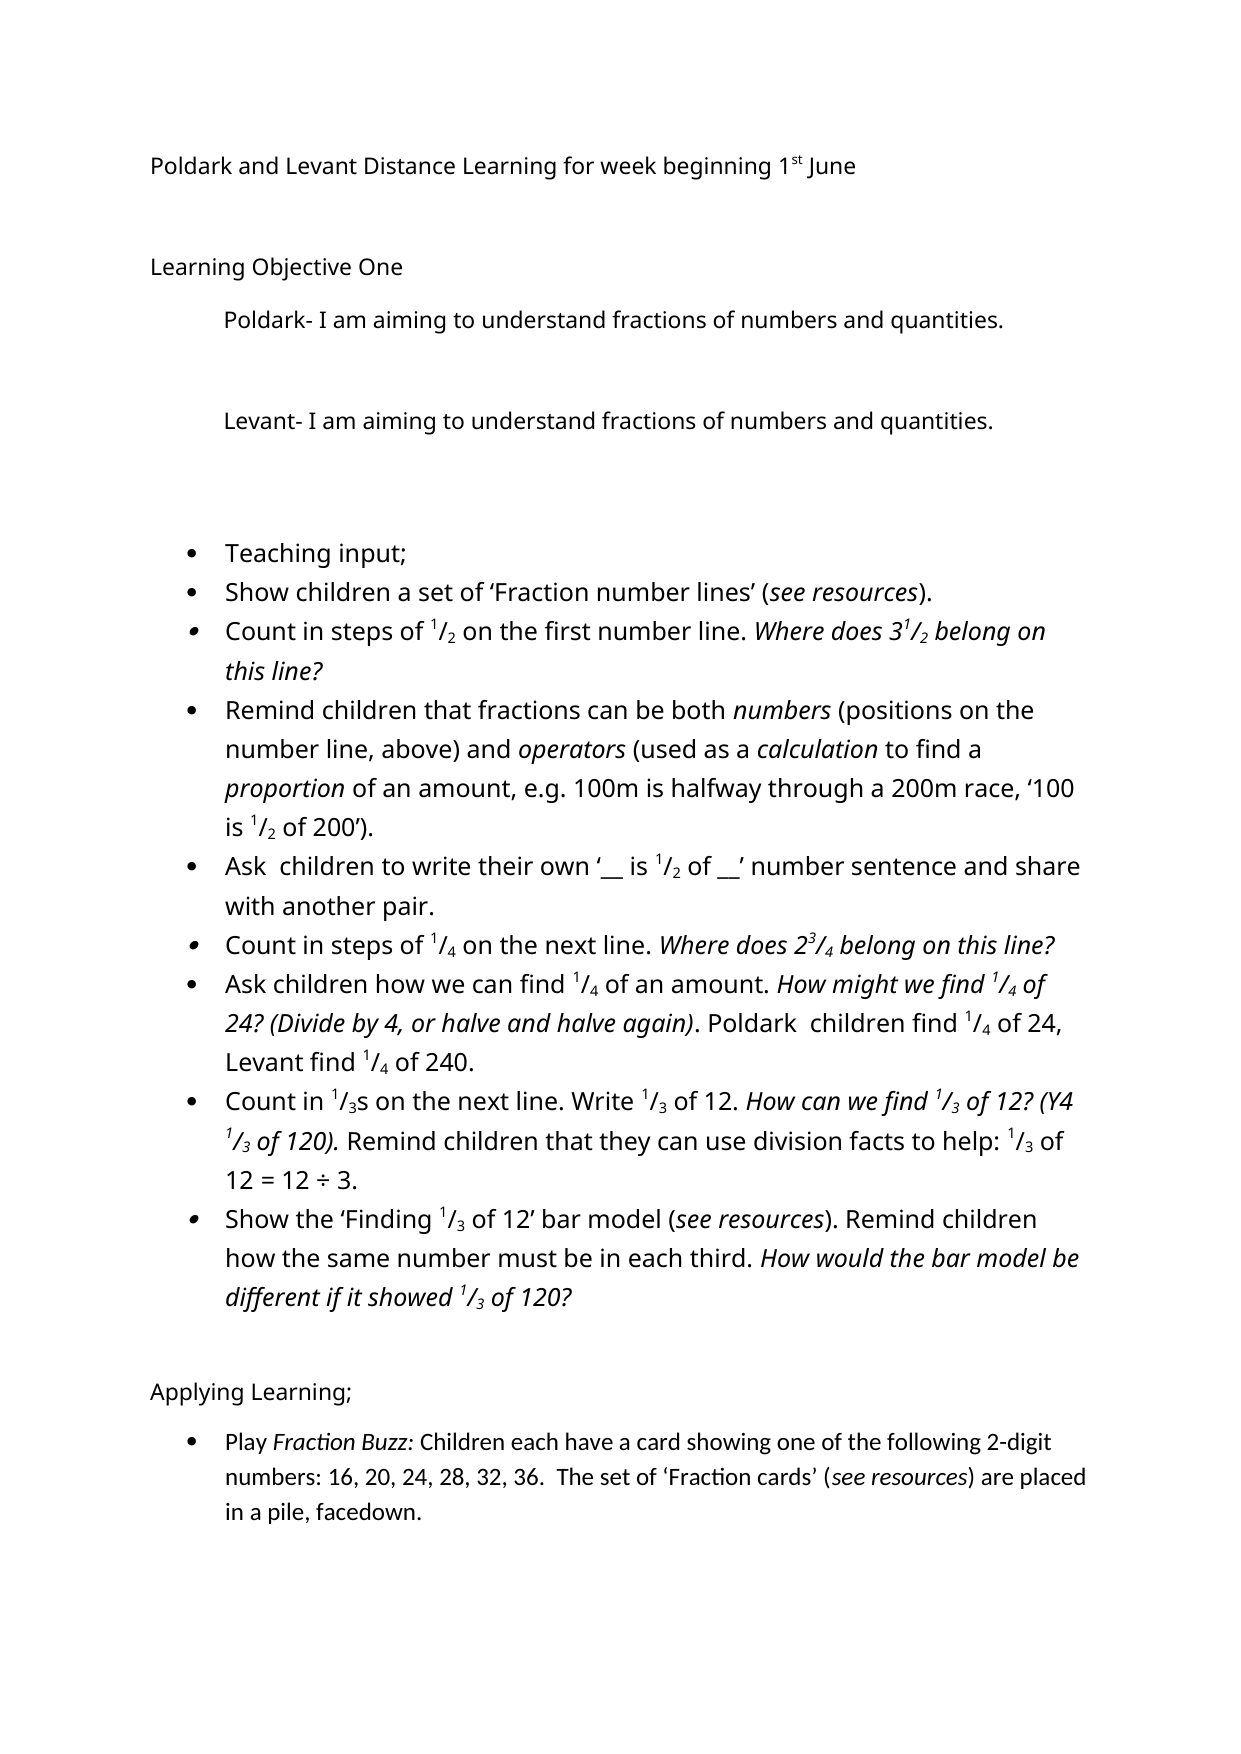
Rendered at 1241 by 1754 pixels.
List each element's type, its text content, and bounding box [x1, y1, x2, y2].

text Poldark- I am aiming to understand fractions of numbers and quantities. [223, 304, 1163, 336]
list Show the ‘Finding 1/3 of 12’ bar model (see resources). Remind children how the same number must be in each third. How would the bar model be different if it showed 1/3 of 120? [187, 1201, 1090, 1314]
list Count in steps of 1/4 on the next line. Where does 23/4 belong on this line? [187, 927, 1090, 961]
list Count in steps of 1/2 on the first number line. Where does 31/2 belong on this line? [187, 614, 1090, 687]
list Teaching input; [187, 536, 1090, 570]
text Levant- I am aiming to understand fractions of numbers and quantities. [223, 405, 1163, 436]
list Play Fraction Buzz: Children each have a card showing one of the following 2-digit numbers: 16, 20, 24, 28, 32, 36. The set of ‘Fraction cards’ (see resources) are placed in a pile, facedown. [187, 1426, 1090, 1527]
text Learning Objective One [150, 251, 1090, 282]
list Show children a set of ‘Fraction number lines’ (see resources). [187, 575, 1090, 609]
text Applying Learning; [150, 1376, 1090, 1407]
list Remind children that fractions can be both numbers (positions on the number line, above) and operators (used as a calculation to find a proportion of an amount, e.g. 100m is halfway through a 200m race, ‘100 is 1/2 of 200’). [187, 692, 1090, 844]
list Count in 1/3s on the next line. Write 1/3 of 12. How can we find 1/3 of 12? (Y4 1/3 of 120). Remind children that they can use division facts to help: 1/3 of 12 = 12 ÷ 3. [187, 1084, 1090, 1196]
list Ask children to write their own ‘__ is 1/2 of __’ number sentence and share with another pair. [187, 849, 1090, 922]
text Poldark and Levant Distance Learning for week beginning 1st June [150, 150, 1090, 181]
list Ask children how we can find 1/4 of an amount. How might we find 1/4 of 24? (Divide by 4, or halve and halve again). Poldark children find 1/4 of 24, Levant find 1/4 of 240. [187, 966, 1090, 1079]
